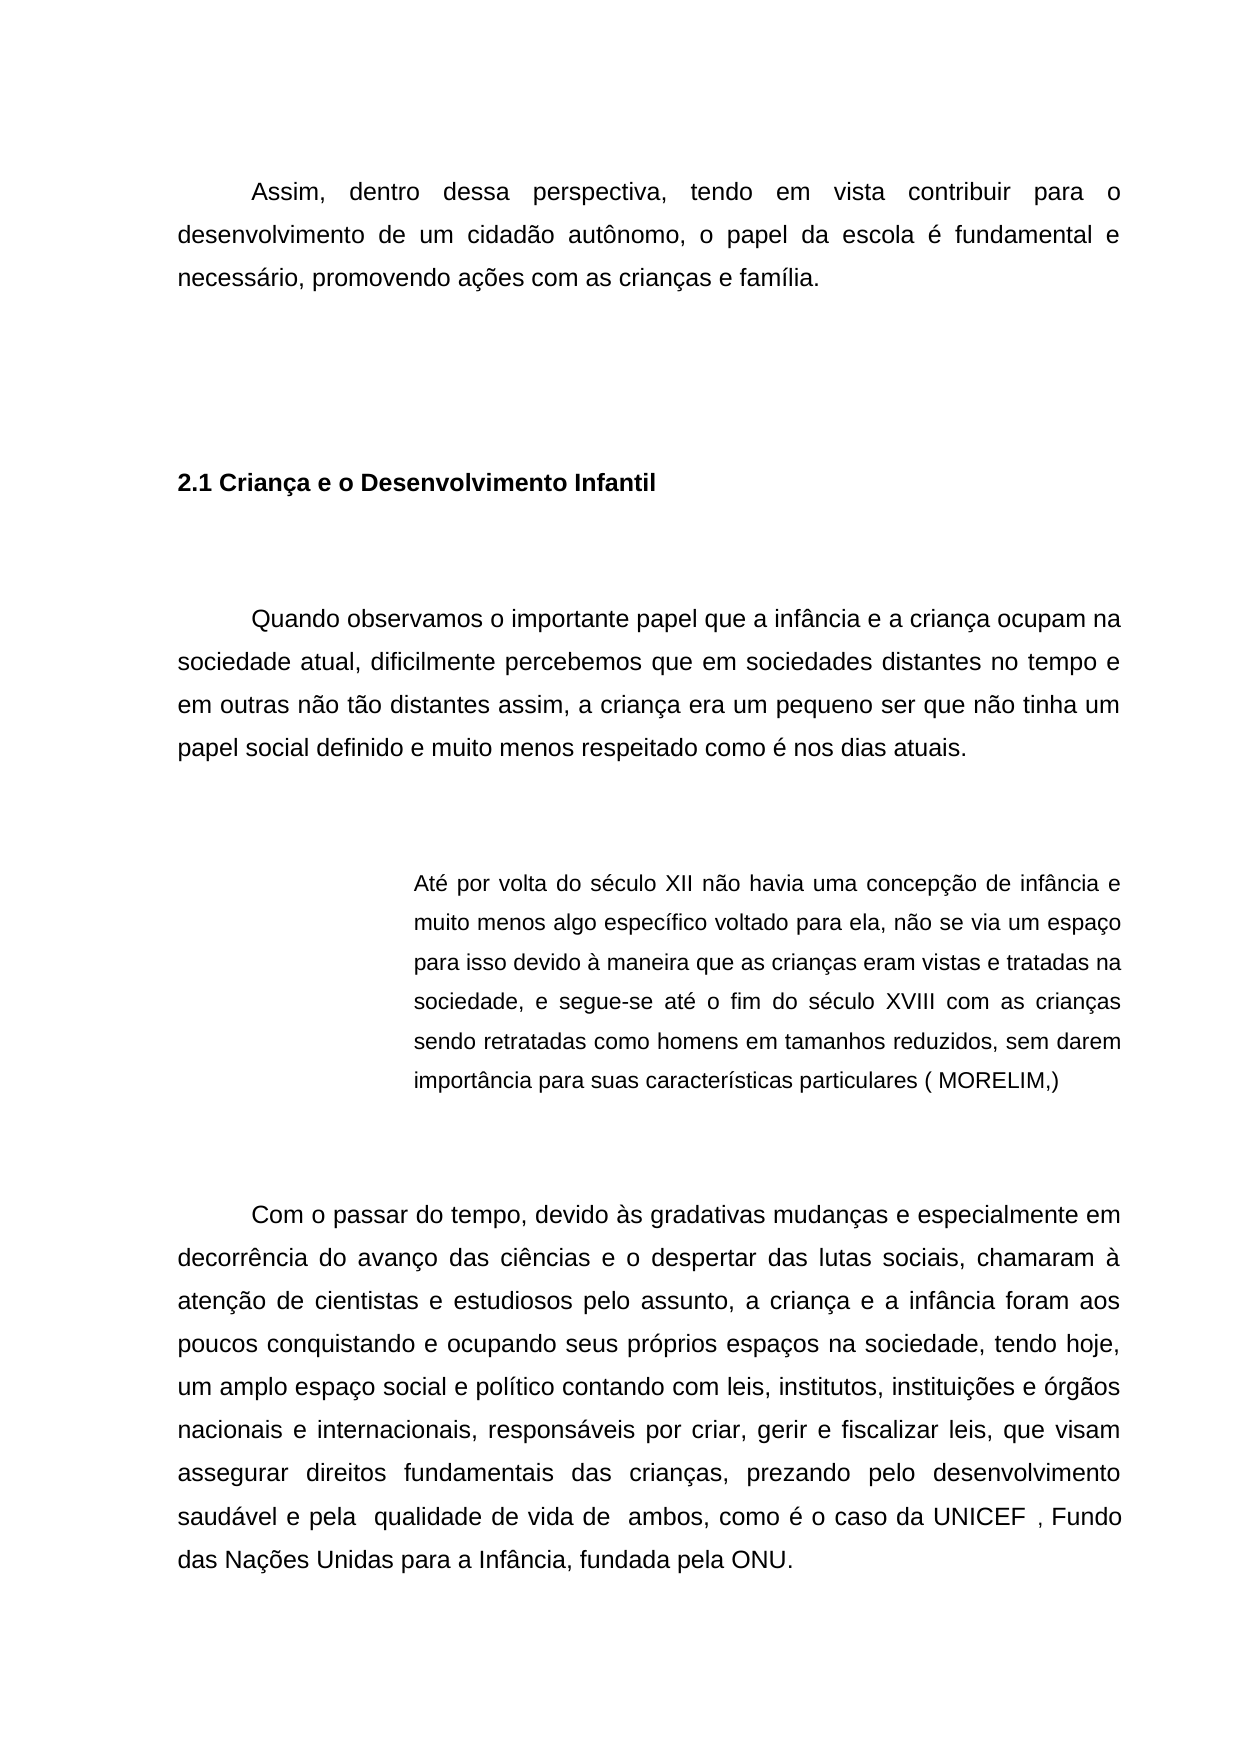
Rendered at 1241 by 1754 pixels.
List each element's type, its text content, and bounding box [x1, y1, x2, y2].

text Com o passar do tempo, devido às gradativas mudanças e especialmente em decorrência do avanço das ciências e o despertar das lutas sociais, chamaram à atenção de cientistas e estudiosos pelo assunto, a criança e a infância foram aos poucos conquistando e ocupando seus próprios espaços na sociedade, tendo hoje, um amplo espaço social e político contando com leis, institutos, instituições e órgãos nacionais e internacionais, responsáveis por criar, gerir e fiscalizar leis, que visam assegurar direitos fundamentais das crianças, prezando pelo desenvolvimento saudável e pela qualidade de vida de ambos, como é o caso da UNICEF , Fundo das Nações Unidas para a Infância, fundada pela ONU. [177, 1200, 1122, 1573]
text Até por volta do século XII não havia uma concepção de infância e muito menos algo específico voltado para ela, não se via um espaço para isso devido à maneira que as crianças eram vistas e tratadas na sociedade, e segue-se até o fim do século XVIII com as crianças sendo retratadas como homens em tamanhos reduzidos, sem darem importância para suas características particulares ( MORELIM,) [413, 891, 1122, 1093]
text Quando observamos o importante papel que a infância e a criança ocupam na sociedade atual, dificilmente percebemos que em sociedades distantes no tempo e em outras não tão distantes assim, a criança era um pequeno ser que não tinha um papel social definido e muito menos respeitado como é nos dias atuais. [177, 604, 1122, 762]
text Assim, dentro dessa perspectiva, tendo em vista contribuir para o desenvolvimento de um cidadão autônomo, o papel da escola é fundamental e necessário, promovendo ações com as crianças e família. [177, 177, 1122, 292]
text 2.1 Criança e o Desenvolvimento Infantil [177, 468, 1122, 497]
